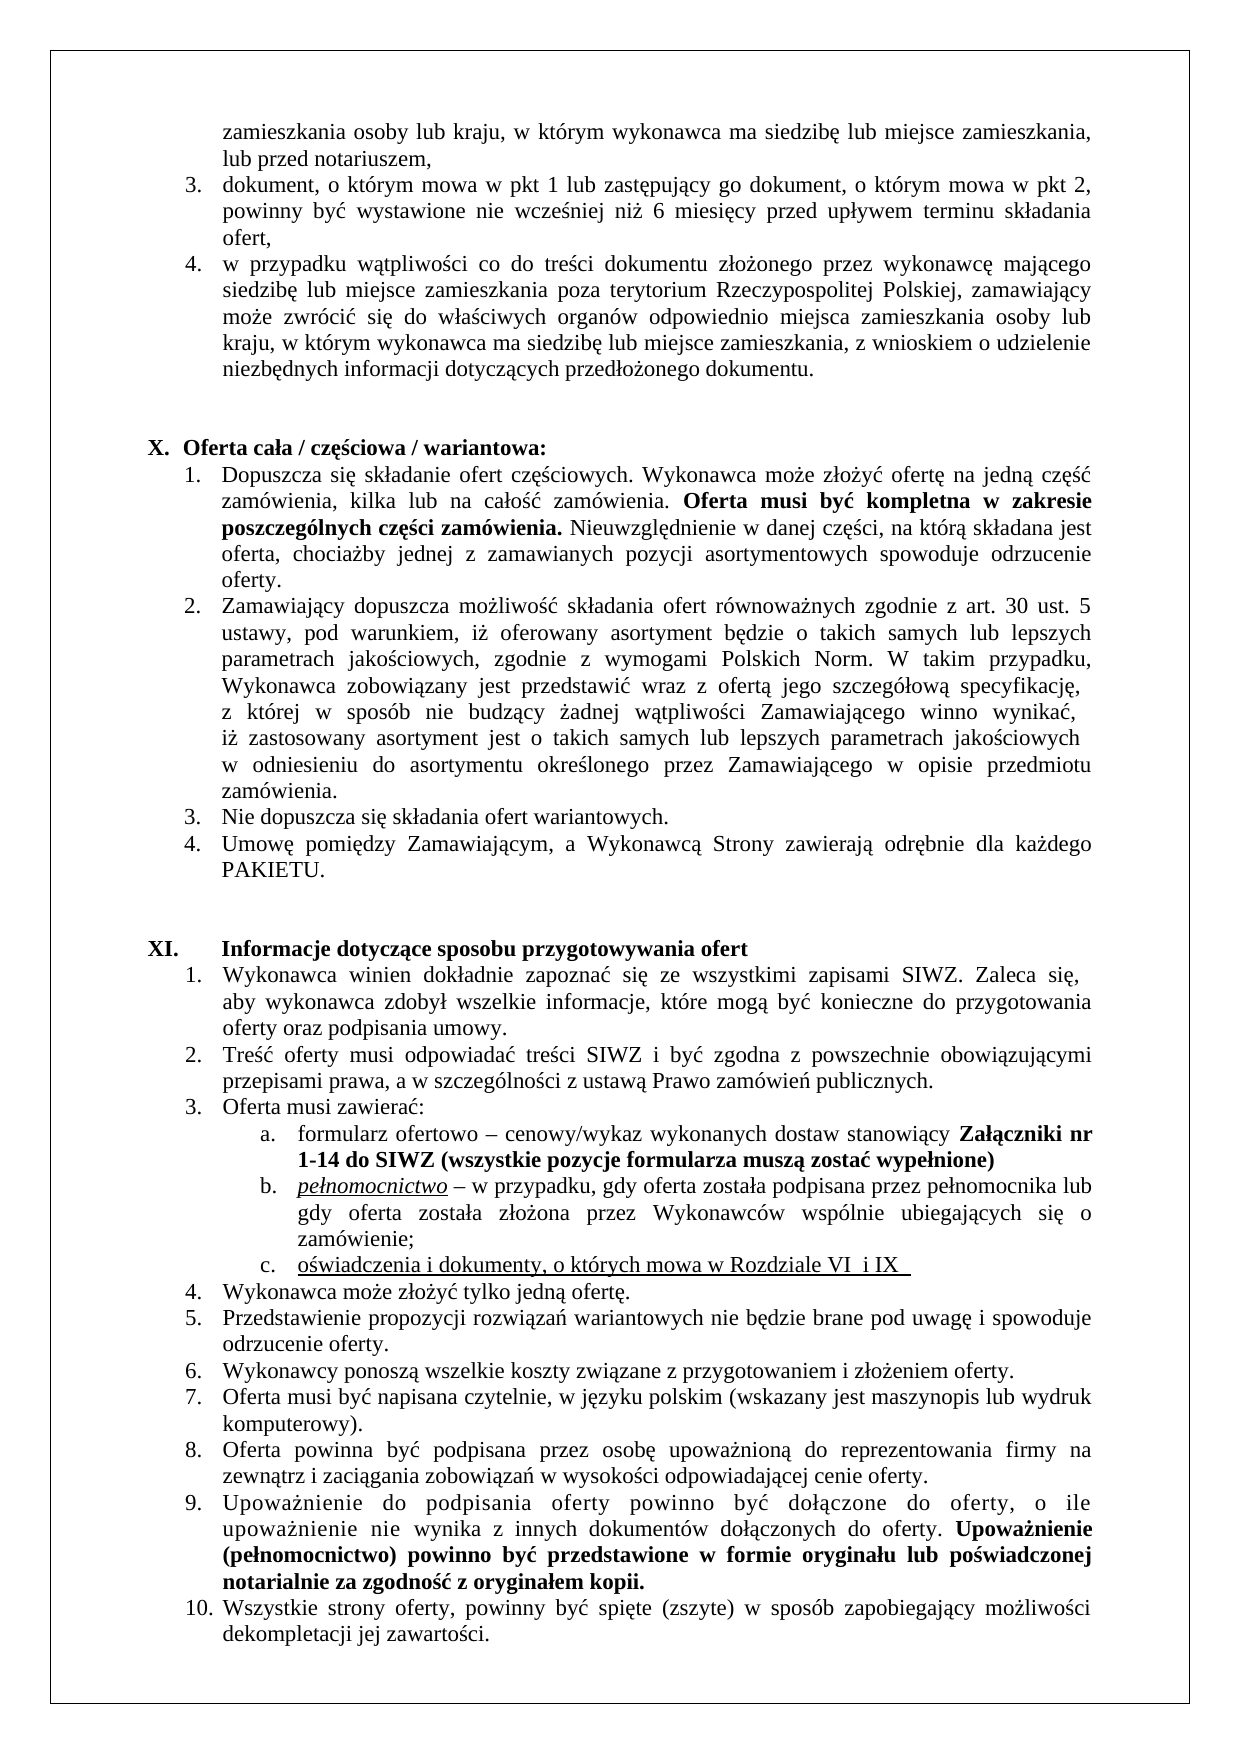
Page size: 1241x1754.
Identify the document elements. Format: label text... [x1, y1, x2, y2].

list Zamawiający dopuszcza możliwość składania ofert równoważnych zgodnie z art. 30 ust. 5 ustawy, pod warunkiem, iż oferowany asortyment będzie o takich samych lub lepszych parametrach jakościowych, zgodnie z wymogami Polskich Norm. W takim przypadku, Wykonawca zobowiązany jest przedstawić wraz z ofertą jego szczegółową specyfikację, z której w sposób nie budzący żadnej wątpliwości Zamawiającego winno wynikać, iż zastosowany asortyment jest o takich samych lub lepszych parametrach jakościowych w odniesieniu do asortymentu określonego przez Zamawiającego w opisie przedmiotu zamówienia. [184, 593, 1093, 803]
list Dopuszcza się składanie ofert częściowych. Wykonawca może złożyć ofertę na jedną część zamówienia, kilka lub na całość zamówienia. Oferta musi być kompletna w zakresie poszczególnych części zamówienia. Nieuwzględnienie w danej części, na którą składana jest oferta, chociażby jednej z zamawianych pozycji asortymentowych spowoduje odrzucenie oferty. [184, 461, 1093, 593]
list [185, 118, 1093, 171]
list Wszystkie strony oferty, powinny być spięte (zszyte) w sposób zapobiegający możliwości dekompletacji jej zawartości. [185, 1594, 1093, 1647]
list Wykonawca winien dokładnie zapoznać się ze wszystkimi zapisami SIWZ. Zaleca się, aby wykonawca zdobył wszelkie informacje, które mogą być konieczne do przygotowania oferty oraz podpisania umowy. [185, 962, 1093, 1041]
list Wykonawcy ponoszą wszelkie koszty związane z przygotowaniem i złożeniem oferty. [185, 1357, 1093, 1383]
list Oferta musi zawierać: [185, 1093, 1093, 1120]
list Nie dopuszcza się składania ofert wariantowych. [184, 803, 1093, 830]
list Wykonawca może złożyć tylko jedną ofertę. [185, 1278, 1093, 1304]
list Umowę pomiędzy Zamawiającym, a Wykonawcą Strony zawierają odrębnie dla każdego PAKIETU. [184, 830, 1093, 882]
list Oferta musi być napisana czytelnie, w języku polskim (wskazany jest maszynopis lub wydruk komputerowy). [185, 1383, 1093, 1436]
list formularz ofertowo – cenowy/wykaz wykonanych dostaw stanowiący Załączniki nr 1-14 do SIWZ (wszystkie pozycje formularza muszą zostać wypełnione) [260, 1120, 1093, 1172]
list Oferta cała / częściowa / wariantowa: [147, 434, 1093, 461]
list dokument, o którym mowa w pkt 1 lub zastępujący go dokument, o którym mowa w pkt 2, powinny być wystawione nie wcześniej niż 6 miesięcy przed upływem terminu składania ofert, [185, 171, 1093, 250]
list Treść oferty musi odpowiadać treści SIWZ i być zgodna z powszechnie obowiązującymi przepisami prawa, a w szczególności z ustawą Prawo zamówień publicznych. [185, 1041, 1093, 1093]
list pełnomocnictwo – w przypadku, gdy oferta została podpisana przez pełnomocnika lub gdy oferta została złożona przez Wykonawców wspólnie ubiegających się o zamówienie; [260, 1172, 1093, 1251]
list w przypadku wątpliwości co do treści dokumentu złożonego przez wykonawcę mającego siedzibę lub miejsce zamieszkania poza terytorium Rzeczypospolitej Polskiej, zamawiający może zwrócić się do właściwych organów odpowiednio miejsca zamieszkania osoby lub kraju, w którym wykonawca ma siedzibę lub miejsce zamieszkania, z wnioskiem o udzielenie niezbędnych informacji dotyczących przedłożonego dokumentu. [185, 250, 1093, 382]
list Przedstawienie propozycji rozwiązań wariantowych nie będzie brane pod uwagę i spowoduje odrzucenie oferty. [185, 1304, 1093, 1357]
list oświadczenia i dokumenty, o których mowa w Rozdziale VI i IX [260, 1251, 1093, 1278]
list Informacje dotyczące sposobu przygotowywania ofert [147, 935, 1093, 962]
list Oferta powinna być podpisana przez osobę upoważnioną do reprezentowania firmy na zewnątrz i zaciągania zobowiązań w wysokości odpowiadającej cenie oferty. [185, 1436, 1093, 1489]
list Upoważnienie do podpisania oferty powinno być dołączone do oferty, o ile upoważnienie nie wynika z innych dokumentów dołączonych do oferty. Upoważnienie (pełnomocnictwo) powinno być przedstawione w formie oryginału lub poświadczonej notarialnie za zgodność z oryginałem kopii. [185, 1489, 1093, 1594]
